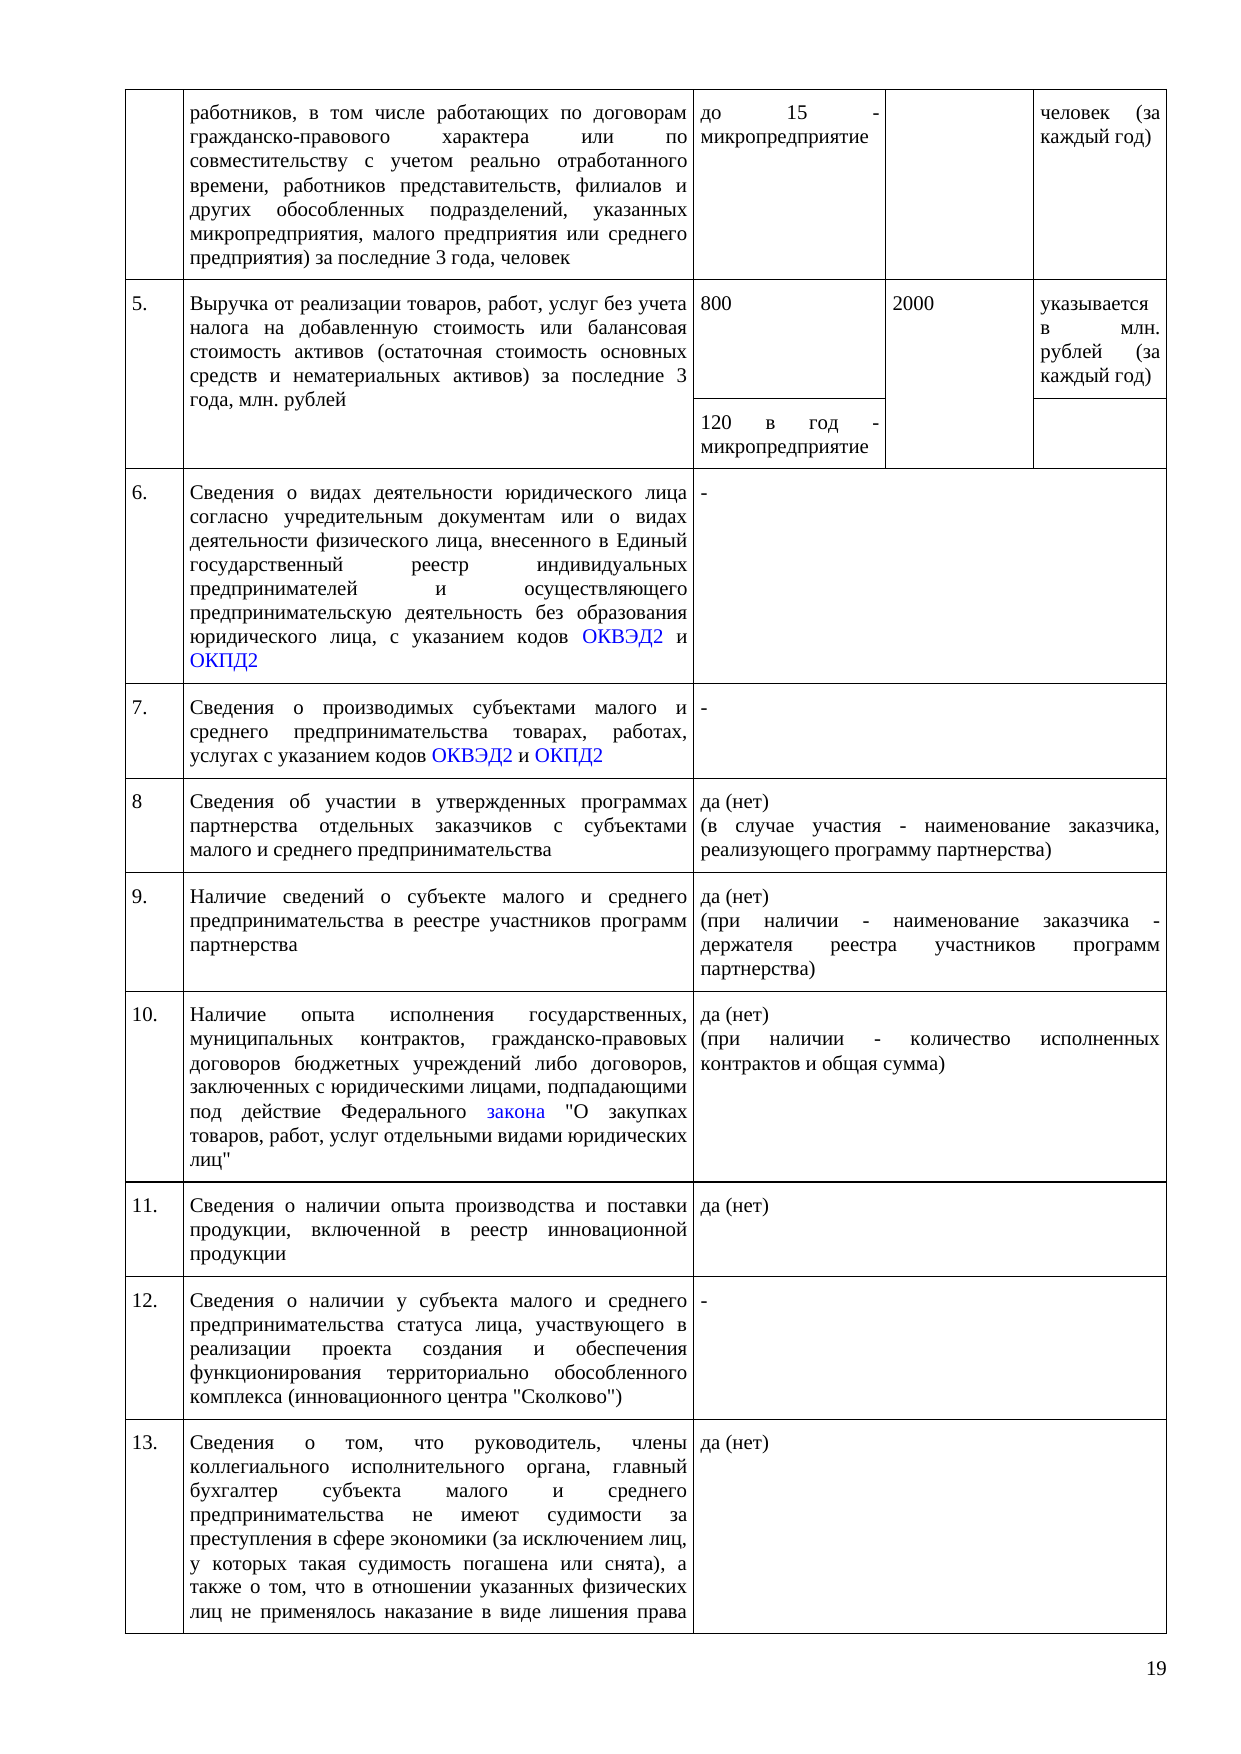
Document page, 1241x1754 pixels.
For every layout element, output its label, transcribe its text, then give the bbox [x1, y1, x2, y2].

table_cell Наличие сведений о субъекте малого и среднего предпринимательства в реестре участников программ партнерства [184, 873, 693, 991]
table_cell Сведения о производимых субъектами малого и среднего предпринимательства товарах, работах, услугах с указанием кодов ОКВЭД2 и ОКПД2 [184, 684, 693, 778]
table_cell Выручка от реализации товаров, работ, услуг без учета налога на добавленную стоимость или балансовая стоимость активов (остаточная стоимость основных средств и нематериальных активов) за последние 3 года, млн. рублей [184, 280, 693, 468]
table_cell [184, 1420, 693, 1633]
table_cell 120 в год - микропредприятие [694, 399, 885, 468]
table_cell 800 [694, 280, 885, 398]
table_cell до 15 - микропредприятие [694, 90, 885, 279]
table_cell 12. [126, 1277, 183, 1418]
table_cell [1034, 399, 1166, 468]
table_cell 2000 [886, 280, 1033, 468]
table_cell 5. [126, 280, 183, 468]
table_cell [886, 90, 1033, 279]
table_cell Сведения о наличии у субъекта малого и среднего предпринимательства статуса лица, участвующего в реализации проекта создания и обеспечения функционирования территориально обособленного комплекса (инновационного центра "Сколково") [184, 1277, 693, 1418]
table_cell да (нет) (при наличии - количество исполненных контрактов и общая сумма) [694, 992, 1166, 1181]
table_cell - [694, 1277, 1166, 1418]
table_cell Сведения об участии в утвержденных программах партнерства отдельных заказчиков с субъектами малого и среднего предпринимательства [184, 779, 693, 872]
table_cell 4. [126, 90, 183, 279]
table_cell Наличие опыта исполнения государственных, муниципальных контрактов, гражданско-правовых договоров бюджетных учреждений либо договоров, заключенных с юридическими лицами, подпадающими под действие Федерального закона "О закупках товаров, работ, услуг отдельными видами юридических лиц" [184, 992, 693, 1181]
table_cell 11. [126, 1183, 183, 1276]
table_cell 10. [126, 992, 183, 1181]
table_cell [184, 90, 693, 279]
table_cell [1034, 90, 1166, 279]
table_cell - [694, 469, 1166, 683]
table_cell да (нет) [694, 1420, 1166, 1633]
table_cell - [694, 684, 1166, 778]
table_cell Сведения о видах деятельности юридического лица согласно учредительным документам или о видах деятельности физического лица, внесенного в Единый государственный реестр индивидуальных предпринимателей и осуществляющего предпринимательскую деятельность без образования юридического лица, с указанием кодов ОКВЭД2 и ОКПД2 [184, 469, 693, 683]
table_cell 8 [126, 779, 183, 872]
table_cell Сведения о наличии опыта производства и поставки продукции, включенной в реестр инновационной продукции [184, 1183, 693, 1276]
table_cell указывается в млн. рублей (за каждый год) [1034, 280, 1166, 398]
table_cell 6. [126, 469, 183, 683]
table_cell да (нет) [694, 1183, 1166, 1276]
table_cell да (нет) (в случае участия - наименование заказчика, реализующего программу партнерства) [694, 779, 1166, 872]
table_cell 9. [126, 873, 183, 991]
table_cell да (нет) (при наличии - наименование заказчика - держателя реестра участников программ партнерства) [694, 873, 1166, 991]
table_cell 7. [126, 684, 183, 778]
table_cell 13. [126, 1420, 183, 1633]
